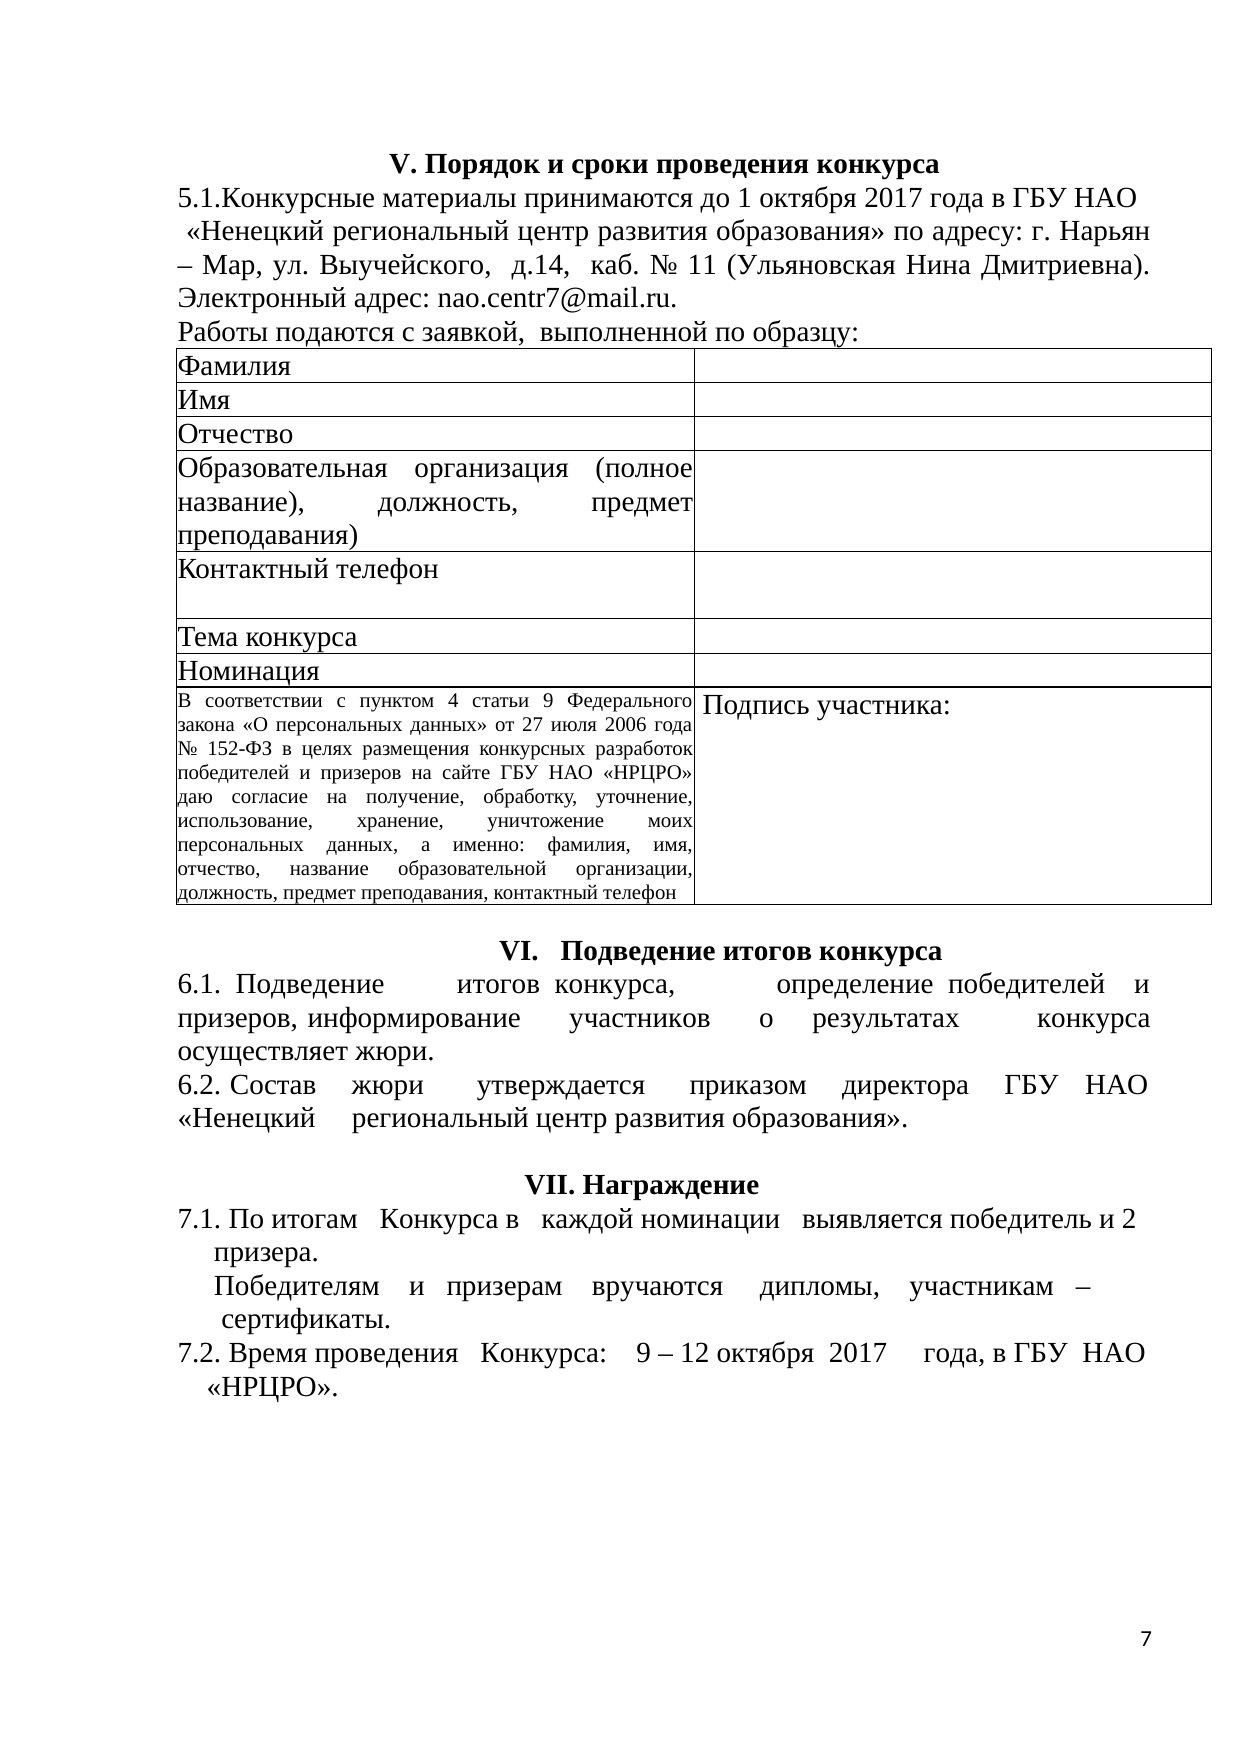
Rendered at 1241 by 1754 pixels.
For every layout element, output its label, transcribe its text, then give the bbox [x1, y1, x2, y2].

table_cell Имя [177, 383, 694, 416]
text VII. Награждение [327, 1167, 1152, 1201]
text «Ненецкий региональный центр развития образования» по адресу: г. Нарьян – Мар, ул. Выучейского, д.14, каб. № 11 (Ульяновская Нина Дмитриевна). Электронный адрес: nao.centr7@mail.ru. [177, 213, 1152, 314]
table_header Фамилия [177, 349, 694, 381]
text VI. Подведение итогов конкурса [290, 933, 1152, 966]
text «НРЦРО». [177, 1369, 1152, 1402]
text Победителям и призерам вручаются дипломы, участникам – [177, 1268, 1152, 1302]
text 6.1. Подведение итогов конкурса, определение победителей и призеров, информирование участников о результатах конкурса осуществляет жюри. [177, 966, 1152, 1067]
text призера. [177, 1234, 1152, 1268]
text 6.2. Состав жюри утверждается приказом директора ГБУ НАО «Ненецкий региональный центр развития образования». [177, 1067, 1152, 1134]
table_cell Отчество [177, 417, 694, 449]
table_cell [695, 383, 1211, 416]
table_cell Подпись участника: [695, 688, 1211, 904]
text 7.1. По итогам Конкурса в каждой номинации выявляется победитель и 2 [177, 1201, 1152, 1234]
text Работы подаются с заявкой, выполненной по образцу: [177, 314, 1152, 347]
table_cell [695, 552, 1211, 618]
text V. Порядок и сроки проведения конкурса [177, 146, 1152, 180]
table_cell Тема конкурса [177, 619, 694, 652]
table_cell [695, 654, 1211, 686]
table_cell В соответствии с пунктом 4 статьи 9 Федерального закона «О персональных данных» от 27 июля 2006 года № 152-ФЗ в целях размещения конкурсных разработок победителей и призеров на сайте ГБУ НАО «НРЦРО» даю согласие на получение, обработку, уточнение, использование, хранение, уничтожение моих персональных данных, а именно: фамилия, имя, отчество, название образовательной организации, должность, предмет преподавания, контактный телефон [177, 688, 694, 904]
table_header [695, 349, 1211, 381]
text 7.2. Время проведения Конкурса: 9 – 12 октября 2017 года, в ГБУ НАО [177, 1335, 1152, 1369]
table_cell Контактный телефон [177, 552, 694, 618]
table_cell [695, 451, 1211, 551]
table_cell Образовательная организация (полное название), должность, предмет преподавания) [177, 451, 694, 551]
text 5.1.Конкурсные материалы принимаются до 1 октября 2017 года в ГБУ НАО [177, 180, 1152, 213]
table_cell Номинация [177, 654, 694, 686]
table_cell [695, 619, 1211, 652]
table_cell [695, 417, 1211, 449]
text сертификаты. [177, 1302, 1152, 1335]
